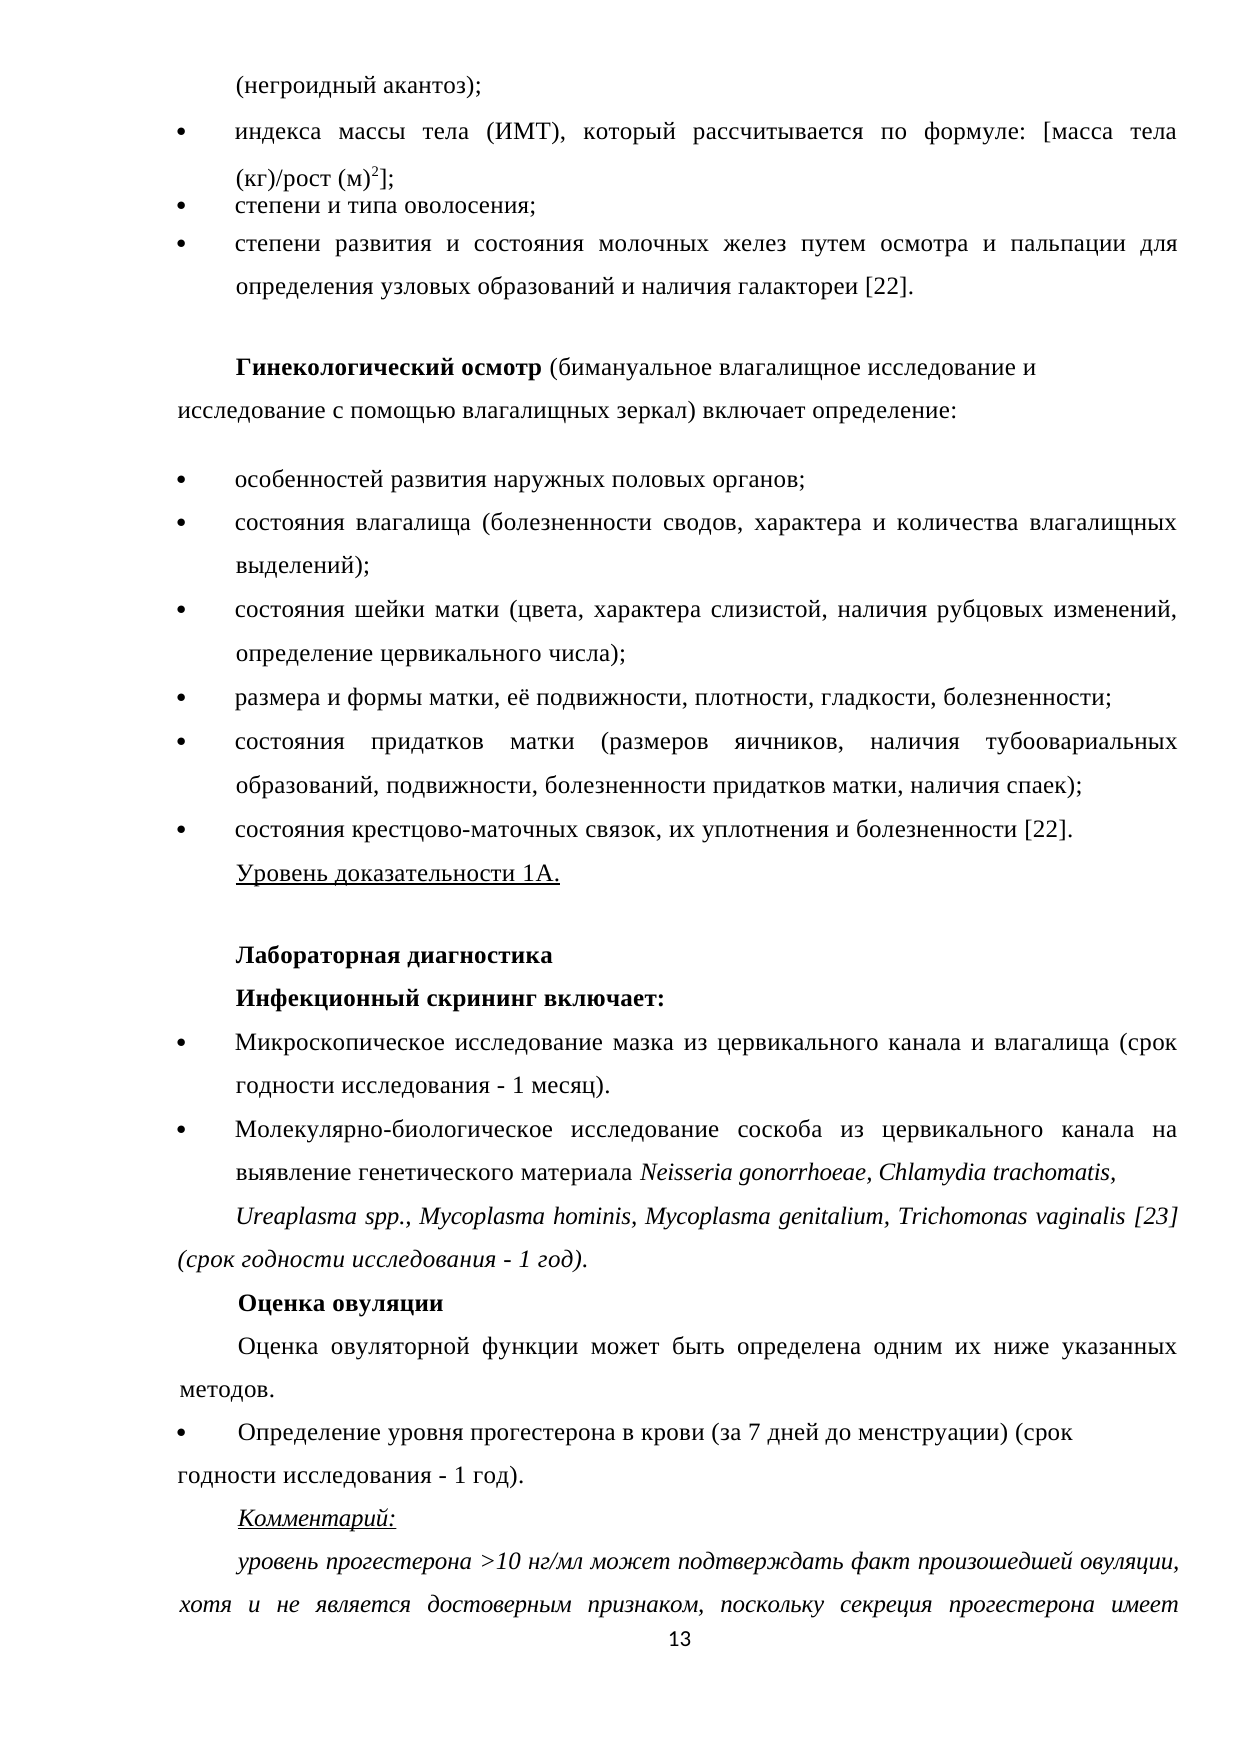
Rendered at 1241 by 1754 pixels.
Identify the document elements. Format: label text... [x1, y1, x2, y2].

text Оценка овуляции [179, 1277, 1181, 1320]
list состояния влагалища (болезненности сводов, характера и количества влагалищных выделений); [177, 495, 1179, 583]
list особенностей развития наружных половых органов; [177, 470, 1181, 492]
list Определение уровня прогестерона в крови (за 7 дней до менструации) (срок годности исследования - 1 год). [177, 1406, 1179, 1492]
list степени развития и состояния молочных желез путем осмотра и пальпации для определения узловых образований и наличия галактореи [22]. [177, 217, 1179, 303]
list состояния шейки матки (цвета, характера слизистой, наличия рубцовых изменений, определение цервикального числа); [177, 583, 1179, 671]
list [177, 59, 1179, 103]
text Ureaplasma spp., Mycoplasma hominis, Mycoplasma genitalium, Trichomonas vaginalis [23] (срок годности исследования - 1 год). [177, 1189, 1179, 1277]
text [179, 1535, 1179, 1621]
text Гинекологический осмотр (бимануальное влагалищное исследование и исследование с помощью влагалищных зеркал) включает определение: [177, 341, 1179, 427]
list Молекулярно-биологическое исследование соскоба из цервикального канала на выявление генетического материала Neisseria gonorrhoeae, Chlamydia trachomatis, [177, 1102, 1179, 1189]
list состояния придатков матки (размеров яичников, наличия тубоовариальных образований, подвижности, болезненности придатков матки, наличия спаек); [177, 714, 1179, 802]
list степени и типа оволосения; [177, 196, 1181, 217]
text Лабораторная диагностика Инфекционный скрининг включает: [236, 928, 1179, 1015]
text Комментарий: [179, 1492, 1181, 1535]
list Микроскопическое исследование мазка из цервикального канала и влагалища (срок годности исследования - 1 месяц). [177, 1015, 1179, 1102]
text Уровень доказательности 1A. [236, 846, 1181, 890]
list размера и формы матки, её подвижности, плотности, гладкости, болезненности; [177, 671, 1181, 714]
list состояния крестцово-маточных связок, их уплотнения и болезненности [22]. [177, 802, 1181, 846]
list индекса массы тела (ИМТ), который рассчитывается по формуле: [масса тела (кг)/рост (м)2]; [177, 103, 1179, 196]
text Оценка овуляторной функции может быть определена одним их ниже указанных методов. [179, 1320, 1179, 1406]
